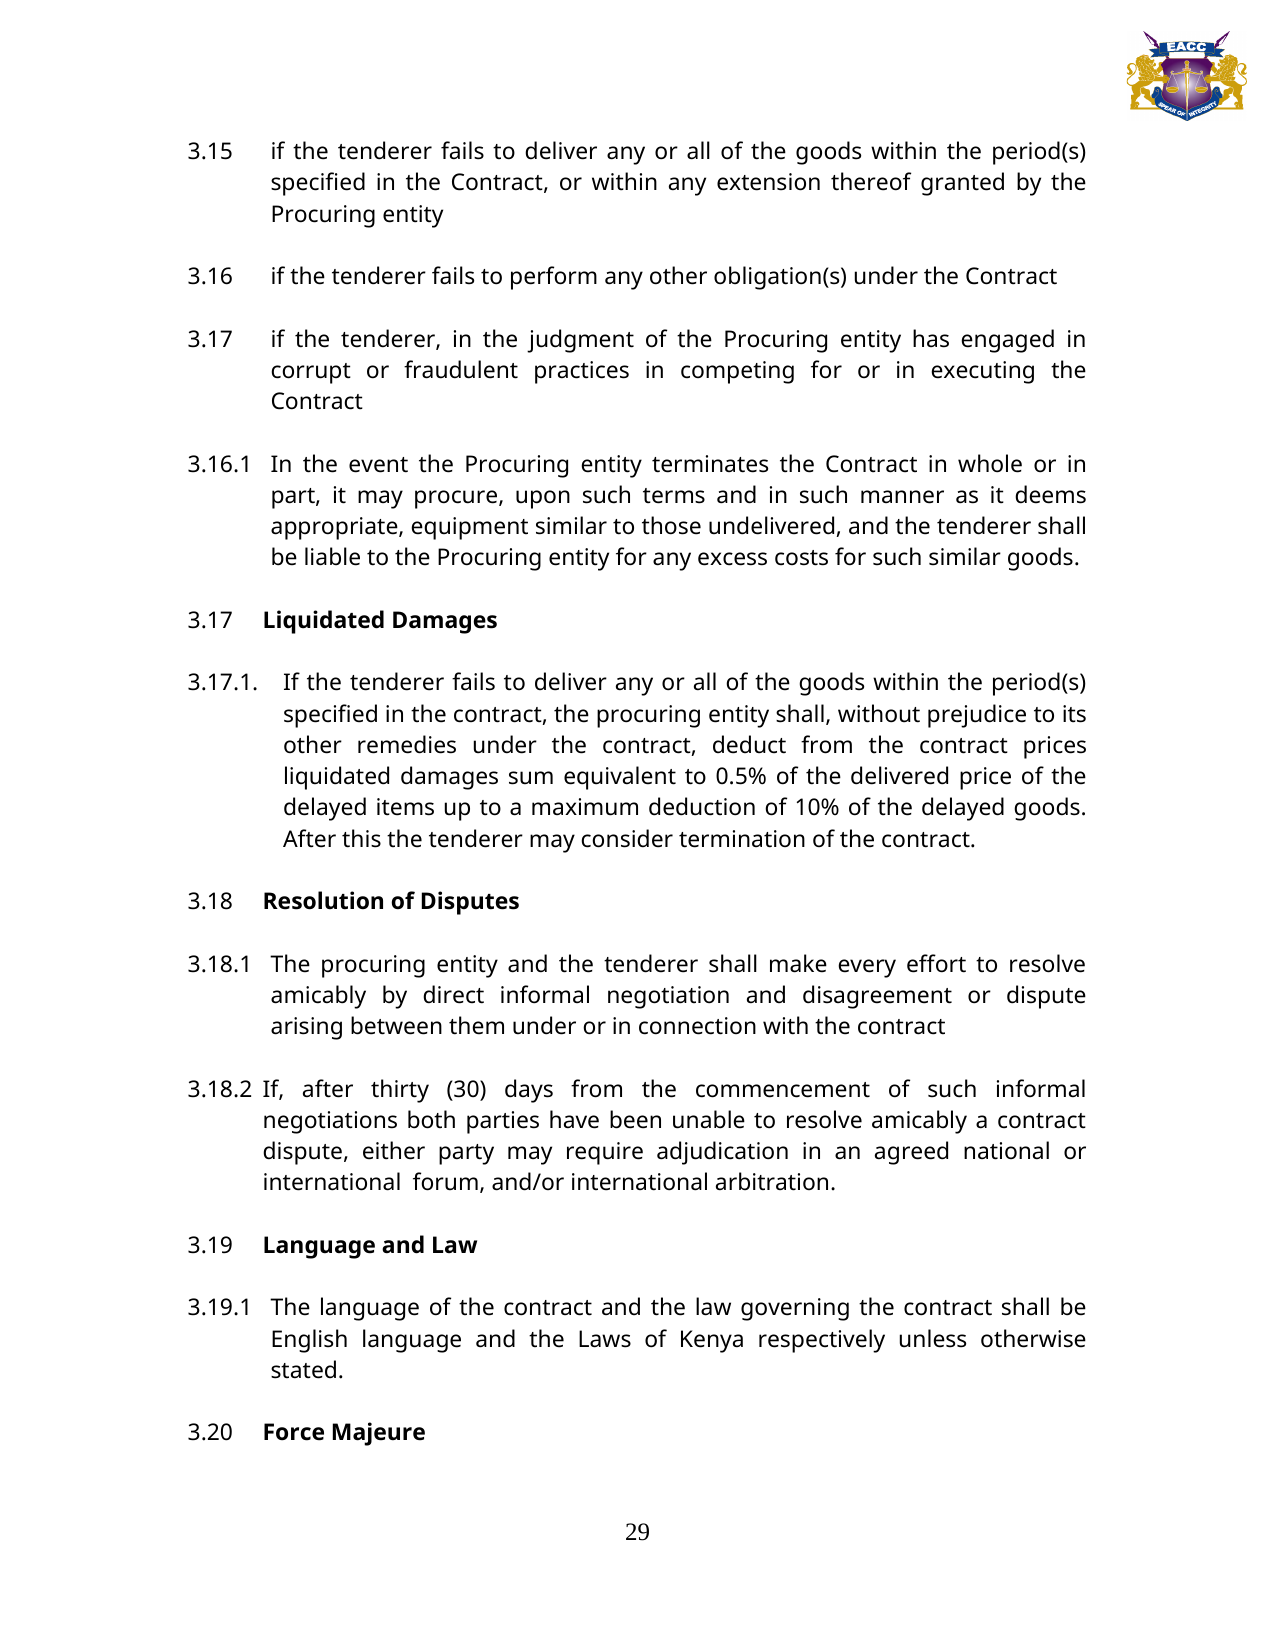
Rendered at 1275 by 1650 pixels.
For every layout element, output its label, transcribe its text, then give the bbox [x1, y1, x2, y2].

subtitle Liquidated Damages [187, 604, 1087, 635]
list if the tenderer fails to perform any other obligation(s) under the Contract [187, 260, 1087, 291]
list If the tenderer fails to deliver any or all of the goods within the period(s) specified in the contract, the procuring entity shall, without prejudice to its other remedies under the contract, deduct from the contract prices liquidated damages sum equivalent to 0.5% of the delivered price of the delayed items up to a maximum deduction of 10% of the delayed goods. After this the tenderer may consider termination of the contract. [187, 666, 1087, 854]
subtitle Language and Law [187, 1229, 1087, 1260]
list if the tenderer fails to deliver any or all of the goods within the period(s) specified in the Contract, or within any extension thereof granted by the Procuring entity [187, 135, 1087, 229]
list In the event the Procuring entity terminates the Contract in whole or in part, it may procure, upon such terms and in such manner as it deems appropriate, equipment similar to those undelivered, and the tenderer shall be liable to the Procuring entity for any excess costs for such similar goods. [187, 447, 1087, 572]
list The procuring entity and the tenderer shall make every effort to resolve amicably by direct informal negotiation and disagreement or dispute arising between them under or in connection with the contract [187, 947, 1087, 1041]
subtitle Resolution of Disputes [187, 885, 1087, 916]
list The language of the contract and the law governing the contract shall be English language and the Laws of Kenya respectively unless otherwise stated. [187, 1291, 1087, 1385]
picture [1126, 31, 1247, 121]
list if the tenderer, in the judgment of the Procuring entity has engaged in corrupt or fraudulent practices in competing for or in executing the Contract [187, 322, 1087, 416]
list If, after thirty (30) days from the commencement of such informal negotiations both parties have been unable to resolve amicably a contract dispute, either party may require adjudication in an agreed national or international forum, and/or international arbitration. [187, 1072, 1087, 1197]
subtitle Force Majeure [187, 1416, 1087, 1447]
